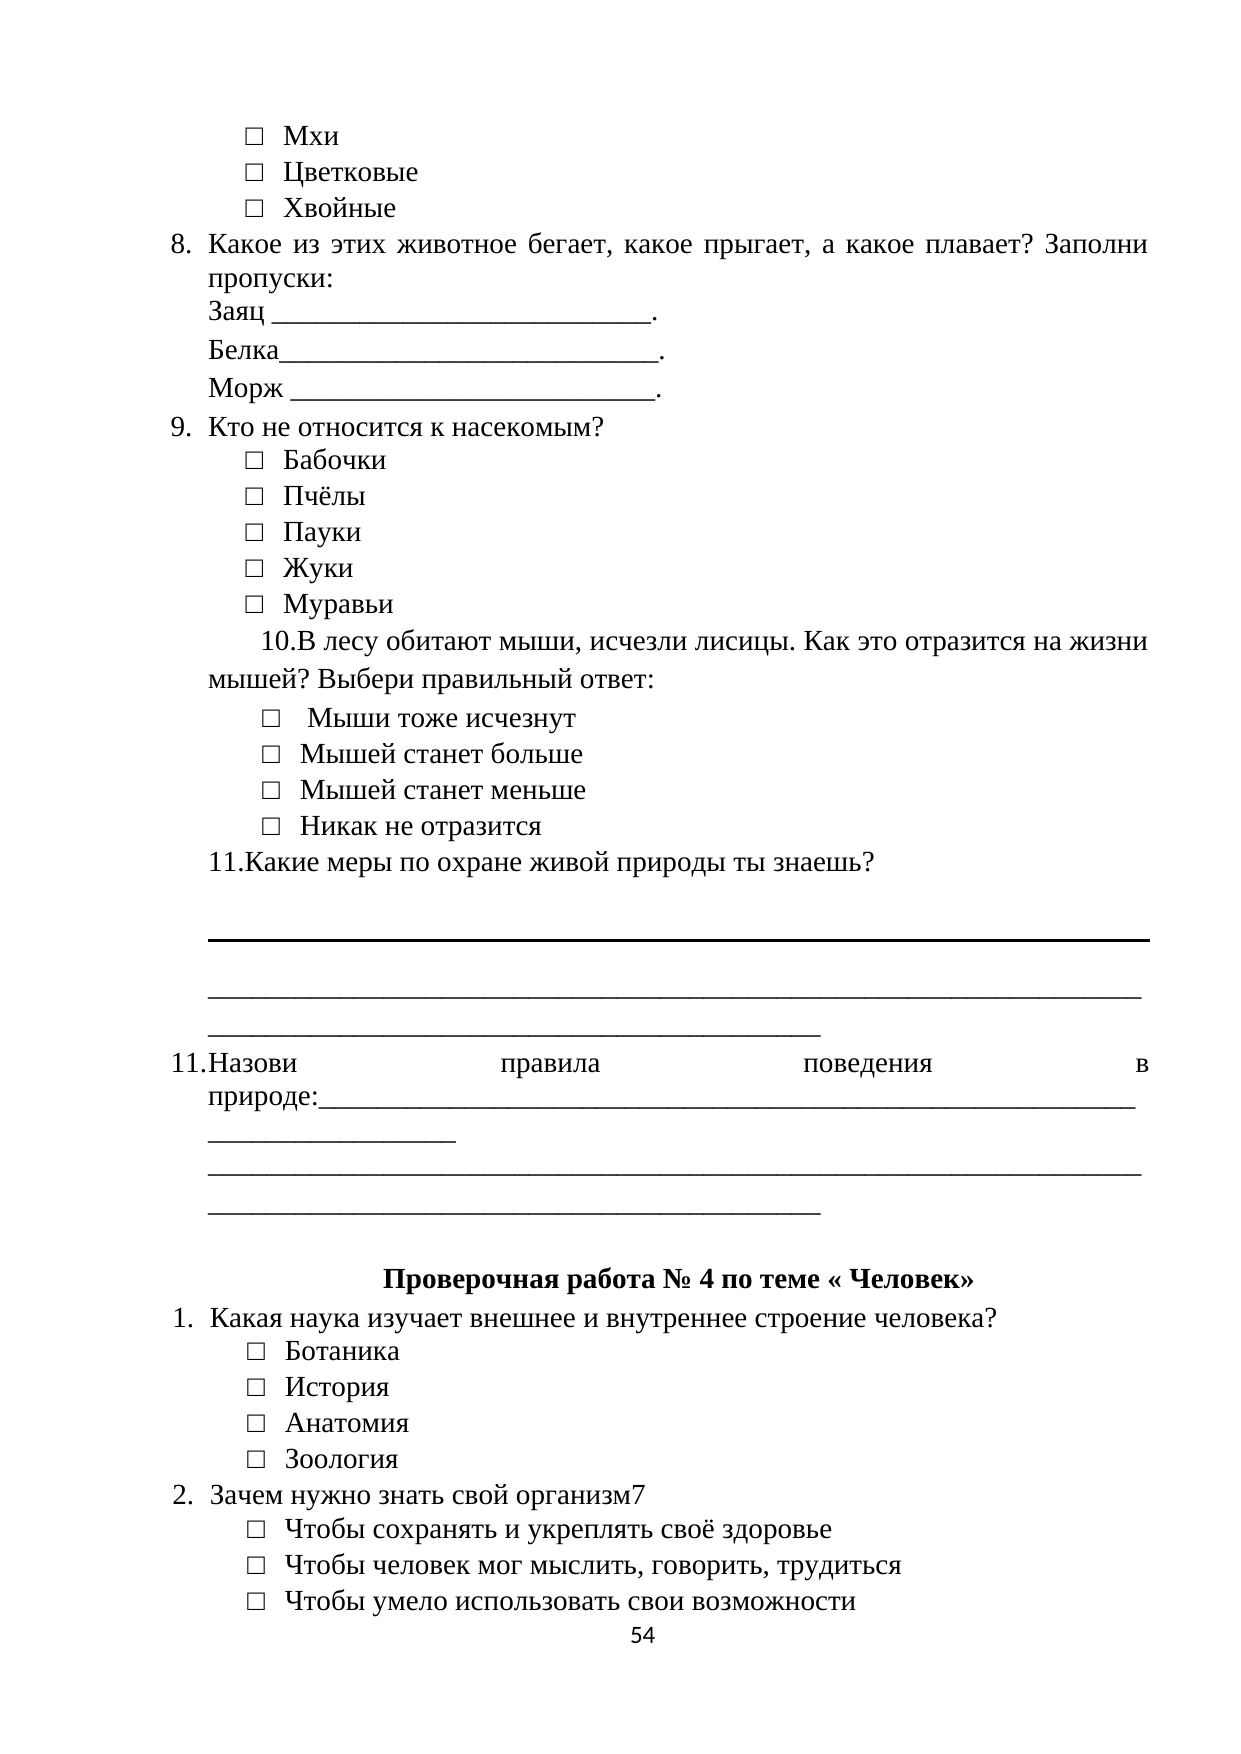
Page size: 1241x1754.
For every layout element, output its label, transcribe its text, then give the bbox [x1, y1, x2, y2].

list Чтобы человек мог мыслить, говорить, трудиться [247, 1547, 1150, 1583]
list Хвойные [245, 190, 1150, 226]
text __________________________________________________________________________________________________________ [208, 1146, 1150, 1218]
list История [247, 1369, 1150, 1405]
list Бабочки [245, 442, 1150, 478]
list Чтобы сохранять и укреплять своё здоровье [247, 1511, 1150, 1547]
text Проверочная работа № 4 по теме « Человек» [208, 1261, 1150, 1295]
text Белка__________________________. [208, 332, 1150, 365]
list Зачем нужно знать свой организм7 [172, 1477, 1150, 1511]
list Ботаника [247, 1333, 1150, 1369]
list Мыши тоже исчезнут [262, 700, 1150, 736]
list Назови правила поведения в природе:_________________________________________________________________________ [170, 1045, 1150, 1146]
list Цветковые [245, 154, 1150, 190]
list Какая наука изучает внешнее и внутреннее строение человека? [172, 1300, 1150, 1333]
text 11.Какие меры по охране живой природы ты знаешь? [208, 844, 1150, 877]
text Морж _________________________. [208, 370, 1150, 404]
list Зоология [247, 1441, 1150, 1477]
list Никак не отразится [262, 808, 1150, 844]
list Пауки [245, 514, 1150, 551]
text 10.В лесу обитают мыши, исчезли лисицы. Как это отразится на жизни мышей? Выбери правильный ответ: [208, 623, 1150, 695]
list Мышей станет больше [262, 736, 1150, 772]
list Мышей станет меньше [262, 772, 1150, 808]
list Какое из этих животное бегает, какое прыгает, а какое плавает? Заполни пропуски: [170, 226, 1150, 293]
list Жуки [245, 551, 1150, 587]
list Пчёлы [245, 478, 1150, 514]
list Чтобы умело использовать свои возможности [247, 1583, 1150, 1619]
list Мхи [245, 118, 1150, 154]
list Кто не относится к насекомым? [170, 409, 1150, 442]
text __________________________________________________________________________________________________________ [208, 968, 1150, 1040]
list Анатомия [247, 1405, 1150, 1441]
text Заяц __________________________. [208, 293, 1150, 327]
list Муравьи [245, 587, 1150, 623]
